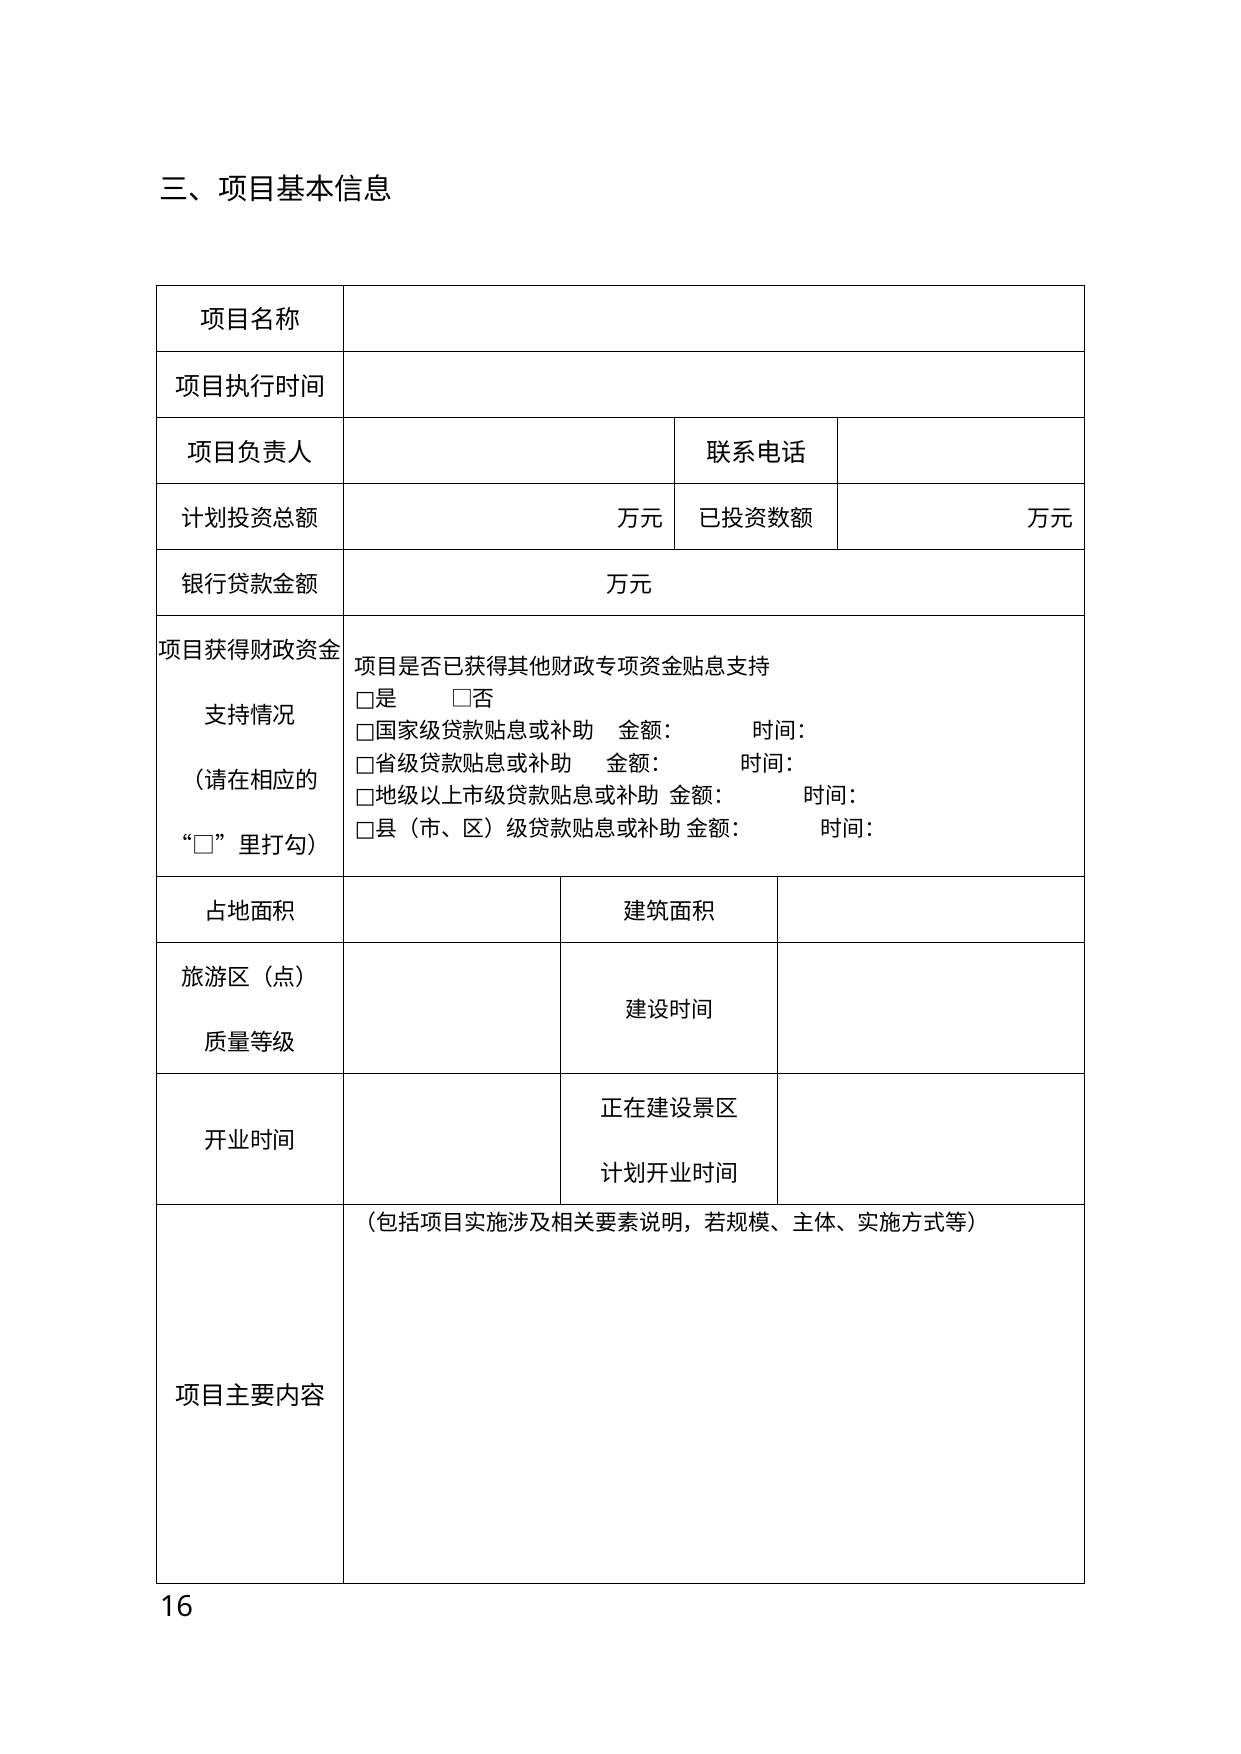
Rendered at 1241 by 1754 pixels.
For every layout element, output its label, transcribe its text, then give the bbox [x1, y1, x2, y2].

table_cell 开业时间 [157, 1074, 343, 1204]
table_header [344, 286, 1084, 351]
table_cell [778, 943, 1084, 1073]
table_cell 项目执行时间 [157, 352, 343, 417]
table_cell 联系电话 [675, 418, 837, 483]
table_header 项目名称 [157, 286, 343, 351]
table_cell 万元 [838, 484, 1084, 549]
table_cell 正在建设景区 计划开业时间 [561, 1074, 777, 1204]
table_cell 万元 [344, 550, 1084, 615]
text 三、项目基本信息 [159, 154, 1081, 219]
table_cell [778, 1074, 1084, 1204]
table_cell 银行贷款金额 [157, 550, 343, 615]
table_cell [344, 943, 560, 1073]
table_cell 旅游区（点） 质量等级 [157, 943, 343, 1073]
table_cell 项目负责人 [157, 418, 343, 483]
table_cell 建设时间 [561, 943, 777, 1073]
table_cell （包括项目实施涉及相关要素说明，若规模、主体、实施方式等） [344, 1205, 1084, 1583]
table_cell 计划投资总额 [157, 484, 343, 549]
table_cell 项目主要内容 [157, 1205, 343, 1583]
table_cell [344, 1074, 560, 1204]
table_cell [344, 418, 674, 483]
table_cell 建筑面积 [561, 877, 777, 942]
table_cell [838, 418, 1084, 483]
table_cell [344, 877, 560, 942]
table_cell 占地面积 [157, 877, 343, 942]
table_cell [778, 877, 1084, 942]
table_cell [344, 352, 1084, 417]
table_cell 项目是否已获得其他财政专项资金贴息支持 □是 □否 □国家级贷款贴息或补助 金额： 时间： □省级贷款贴息或补助 金额： 时间： □地级以上市级贷款贴息或补助 金额： 时间： □县（市、区）级贷款贴息或补助 金额： 时间： [344, 616, 1084, 876]
table_cell 已投资数额 [675, 484, 837, 549]
table_cell 项目获得财政资金 支持情况 （请在相应的“□”里打勾） [157, 616, 343, 876]
table_cell 万元 [344, 484, 674, 549]
